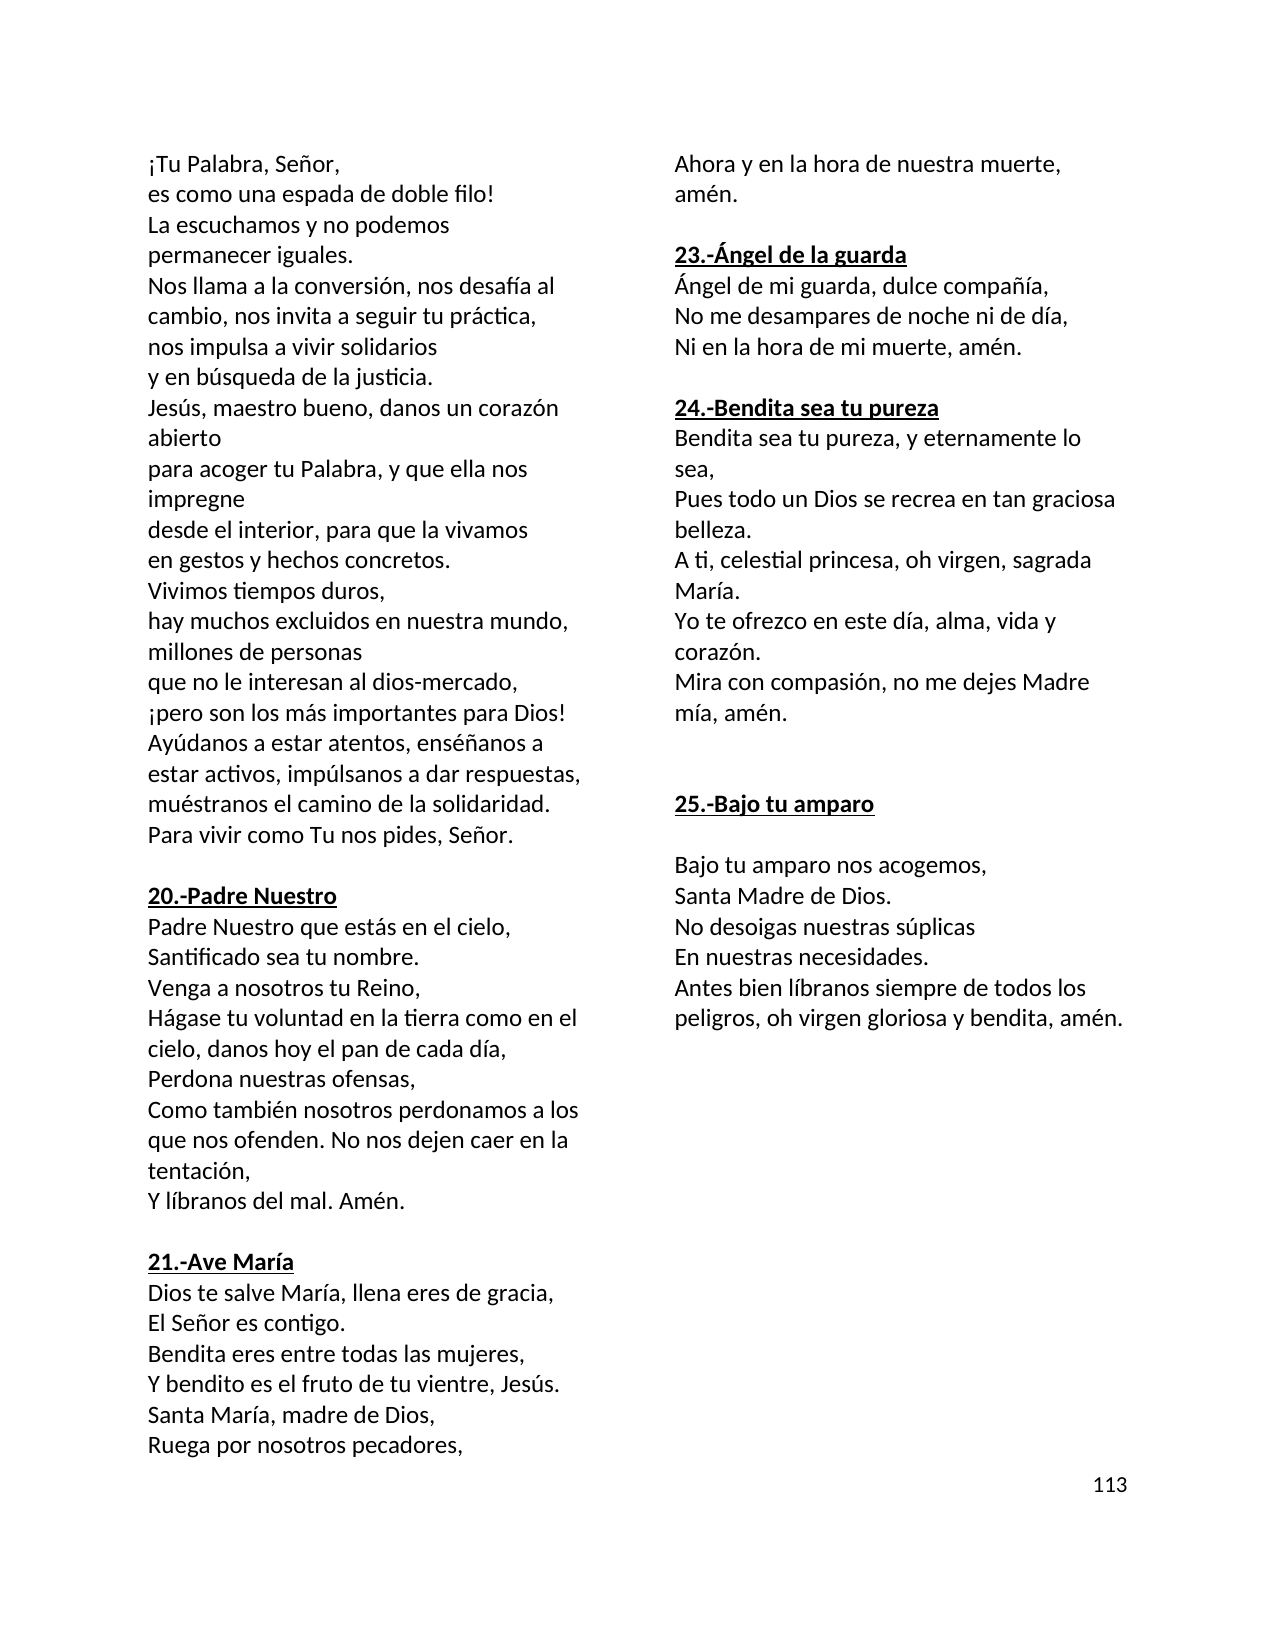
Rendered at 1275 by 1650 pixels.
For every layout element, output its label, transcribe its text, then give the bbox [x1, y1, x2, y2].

text Y líbranos del mal. Amén. [148, 1185, 601, 1216]
text No me desampares de noche ni de día, [674, 300, 1127, 331]
text Como también nosotros perdonamos a los que nos ofenden. No nos dejen caer en la tentación, [148, 1094, 601, 1185]
text No desoigas nuestras súplicas [674, 911, 1127, 941]
text Padre Nuestro que estás en el cielo, [148, 911, 601, 941]
text Santa Madre de Dios. [674, 880, 1127, 911]
text Yo te ofrezco en este día, alma, vida y corazón. [674, 606, 1127, 667]
text Vivimos tiempos duros, hay muchos excluidos en nuestra mundo, millones de personas que no le interesan al dios-mercado, ¡pero son los más importantes para Dios! [148, 575, 601, 728]
text permanecer iguales. Nos llama a la conversión, nos desafía al cambio, nos invita a seguir tu práctica, nos impulsa a vivir solidarios y en búsqueda de la justicia. [148, 239, 601, 392]
text Dios te salve María, llena eres de gracia, [148, 1277, 601, 1307]
text Antes bien líbranos siempre de todos los peligros, oh virgen gloriosa y bendita, amén. [674, 972, 1127, 1033]
text Ayúdanos a estar atentos, enséñanos a estar activos, impúlsanos a dar respuestas, muéstranos el camino de la solidaridad. Para vivir como Tu nos pides, Señor. [148, 728, 601, 850]
text 24.-Bendita sea tu pureza [674, 392, 1127, 422]
text Venga a nosotros tu Reino, [148, 972, 601, 1002]
text 23.-Ángel de la guarda [674, 239, 1127, 270]
text Ni en la hora de mi muerte, amén. [674, 331, 1127, 361]
text En nuestras necesidades. [674, 941, 1127, 972]
text Bajo tu amparo nos acogemos, [674, 850, 1127, 880]
text A ti, celestial princesa, oh virgen, sagrada María. [674, 544, 1127, 606]
text Perdona nuestras ofensas, [148, 1063, 601, 1094]
text Pues todo un Dios se recrea en tan graciosa belleza. [674, 483, 1127, 544]
text Jesús, maestro bueno, danos un corazón abierto para acoger tu Palabra, y que ella nos impregne desde el interior, para que la vivamos en gestos y hechos concretos. [148, 392, 601, 575]
text Bendita sea tu pureza, y eternamente lo sea, [674, 422, 1127, 483]
text Ruega por nosotros pecadores, [148, 1429, 601, 1460]
text Ahora y en la hora de nuestra muerte, amén. [674, 148, 1127, 209]
text Mira con compasión, no me dejes Madre mía, amén. [674, 667, 1127, 728]
text El Señor es contigo. [148, 1307, 601, 1338]
text Santificado sea tu nombre. [148, 941, 601, 972]
text Bendita eres entre todas las mujeres, [148, 1338, 601, 1368]
text Santa María, madre de Dios, [148, 1399, 601, 1429]
text ¡Tu Palabra, Señor, es como una espada de doble filo! [148, 148, 601, 209]
text Hágase tu voluntad en la tierra como en el cielo, danos hoy el pan de cada día, [148, 1002, 601, 1063]
text 20.-Padre Nuestro [148, 880, 601, 911]
text Ángel de mi guarda, dulce compañía, [674, 270, 1127, 300]
text 21.-Ave María [148, 1246, 601, 1277]
text 25.-Bajo tu amparo [674, 789, 1127, 819]
text La escuchamos y no podemos [148, 209, 601, 239]
text Y bendito es el fruto de tu vientre, Jesús. [148, 1368, 601, 1399]
